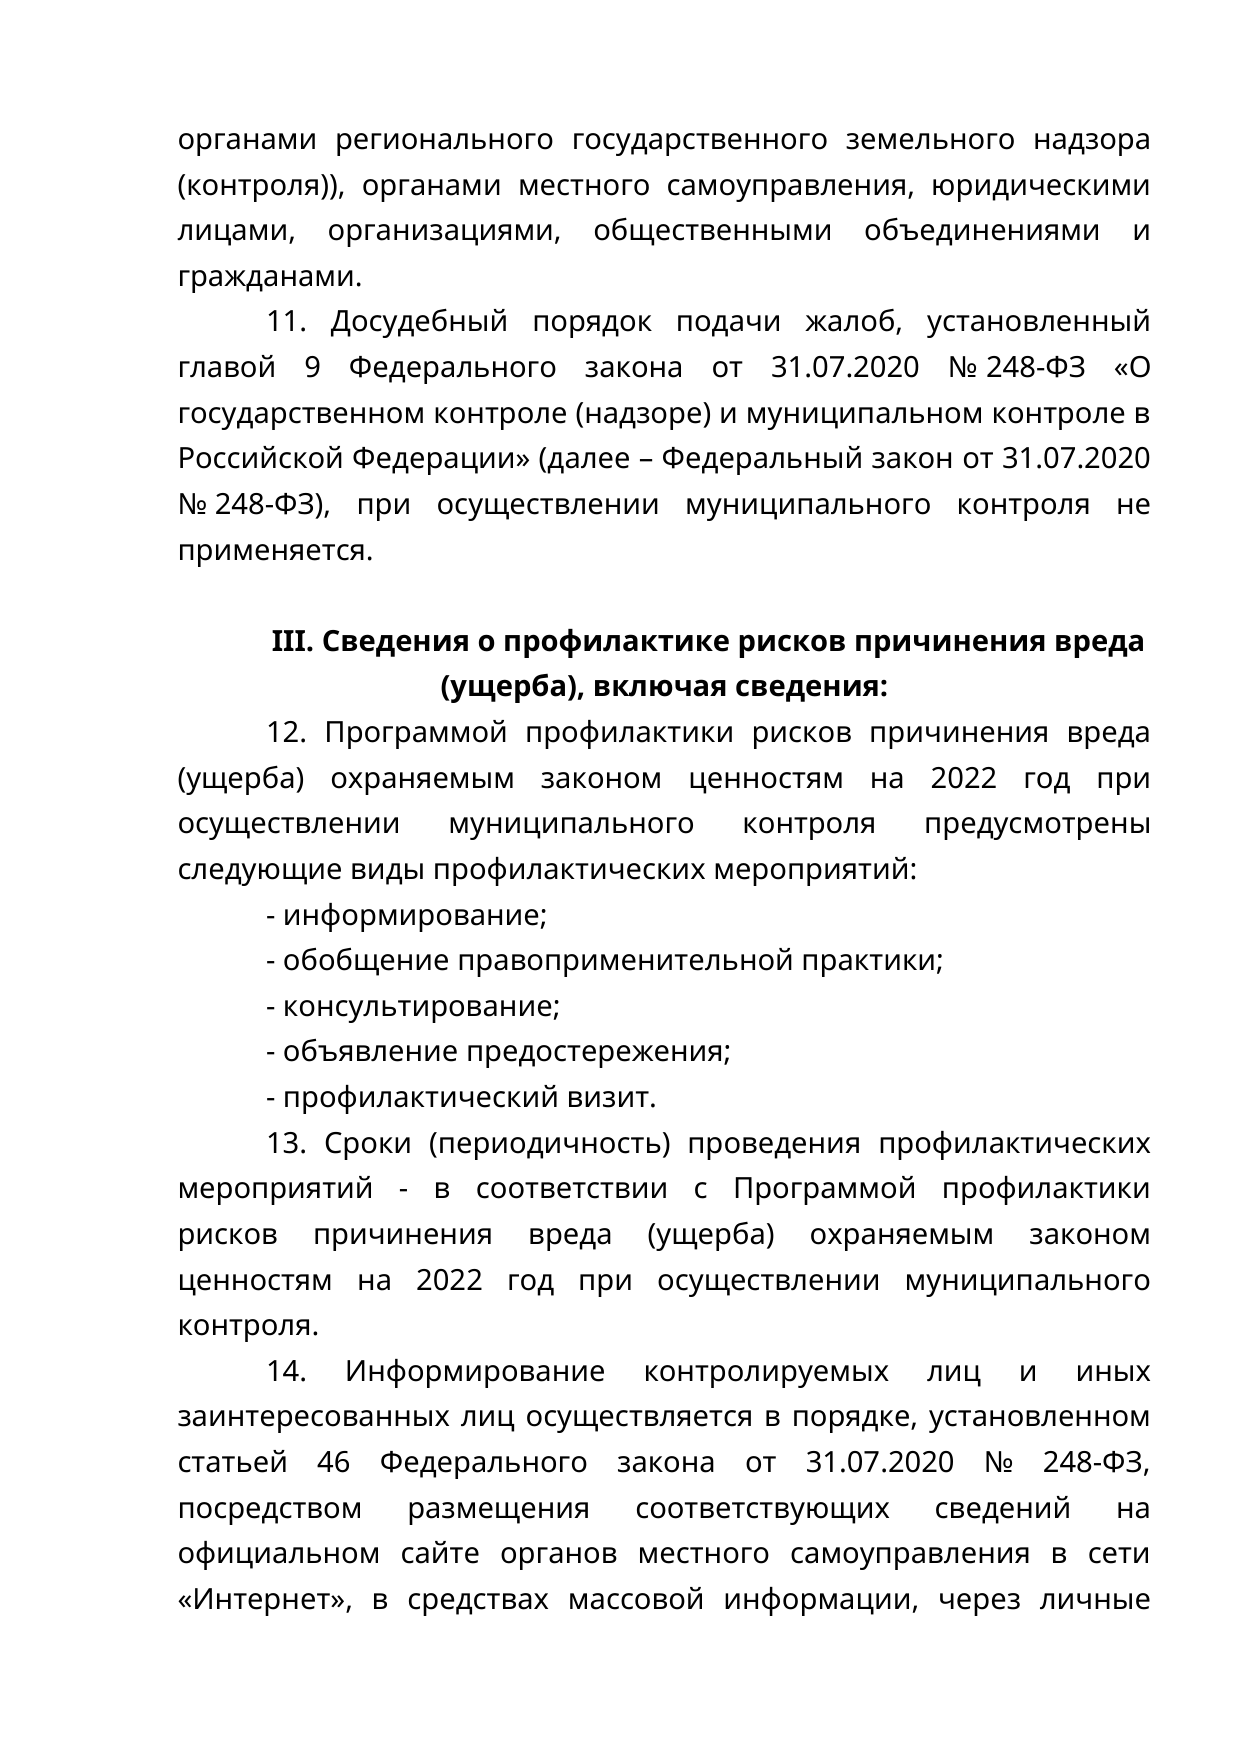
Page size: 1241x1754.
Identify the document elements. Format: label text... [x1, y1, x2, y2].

text 13. Сроки (периодичность) проведения профилактических мероприятий - в соответствии с Программой профилактики рисков причинения вреда (ущерба) охраняемым законом ценностям на 2022 год при осуществлении муниципального контроля. [177, 1122, 1152, 1344]
text - объявление предостережения; [177, 1031, 1152, 1070]
text - информирование; [177, 894, 1152, 933]
text - консультирование; [177, 985, 1152, 1025]
text - обобщение правоприменительной практики; [177, 939, 1152, 979]
text 11. Досудебный порядок подачи жалоб, установленный главой 9 Федерального закона от 31.07.2020 № 248-ФЗ «О государственном контроле (надзоре) и муниципальном контроле в Российской Федерации» (далее – Федеральный закон от 31.07.2020 № 248-ФЗ), при осуществлении муниципального контроля не применяется. [177, 301, 1152, 568]
text 12. Программой профилактики рисков причинения вреда (ущерба) охраняемым законом ценностям на 2022 год при осуществлении муниципального контроля предусмотрены следующие виды профилактических мероприятий: [177, 711, 1152, 888]
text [177, 118, 1152, 295]
text - профилактический визит. [177, 1076, 1152, 1116]
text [177, 1350, 1152, 1618]
text III. Сведения о профилактике рисков причинения вреда (ущерба), включая сведения: [177, 620, 1152, 705]
